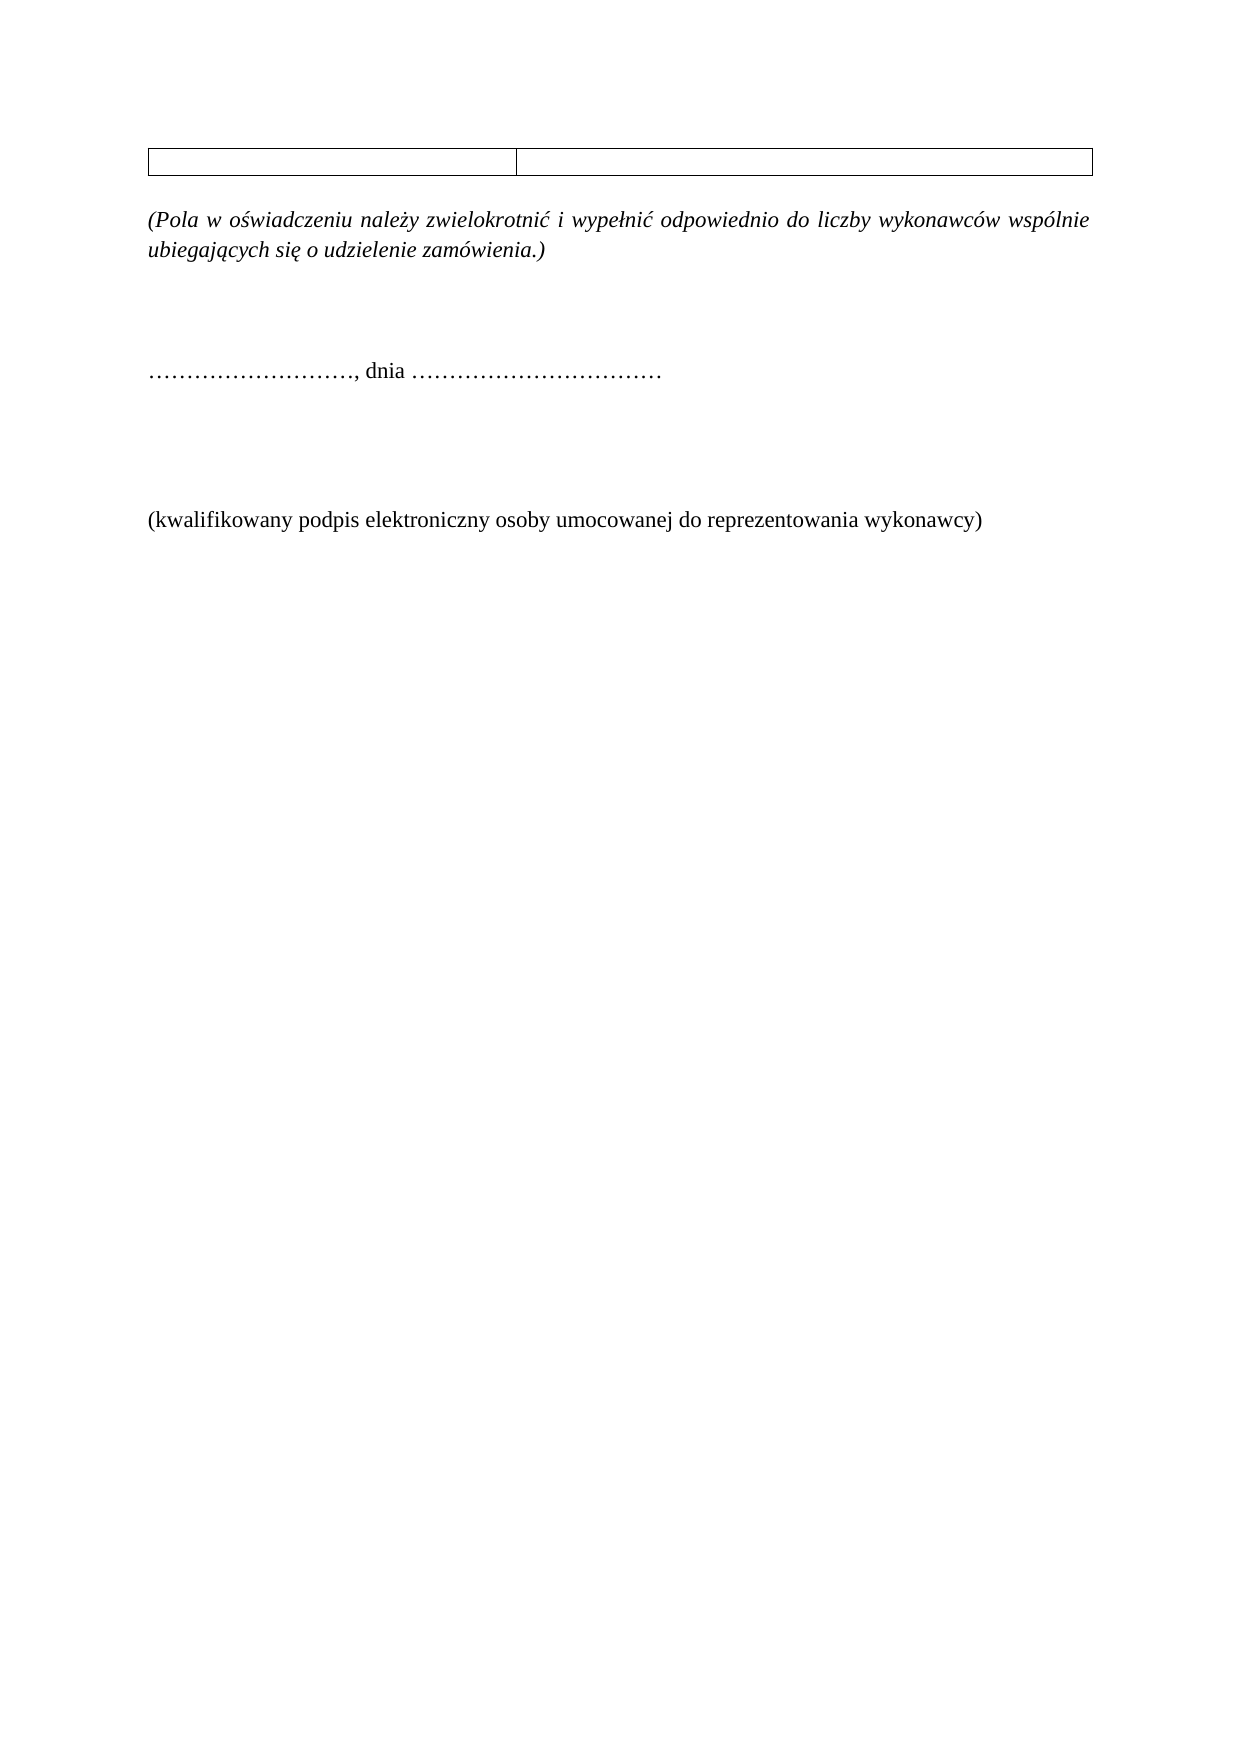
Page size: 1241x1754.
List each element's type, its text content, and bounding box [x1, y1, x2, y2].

text (Pola w oświadczeniu należy zwielokrotnić i wypełnić odpowiednio do liczby wykonawców wspólnie ubiegających się o udzielenie zamówienia.) [148, 206, 1093, 263]
text ………………………, dnia …………………………… [148, 357, 1093, 384]
text (kwalifikowany podpis elektroniczny osoby umocowanej do reprezentowania wykonawcy) [148, 506, 1093, 532]
table_cell [517, 149, 1092, 175]
table_cell [149, 149, 516, 175]
